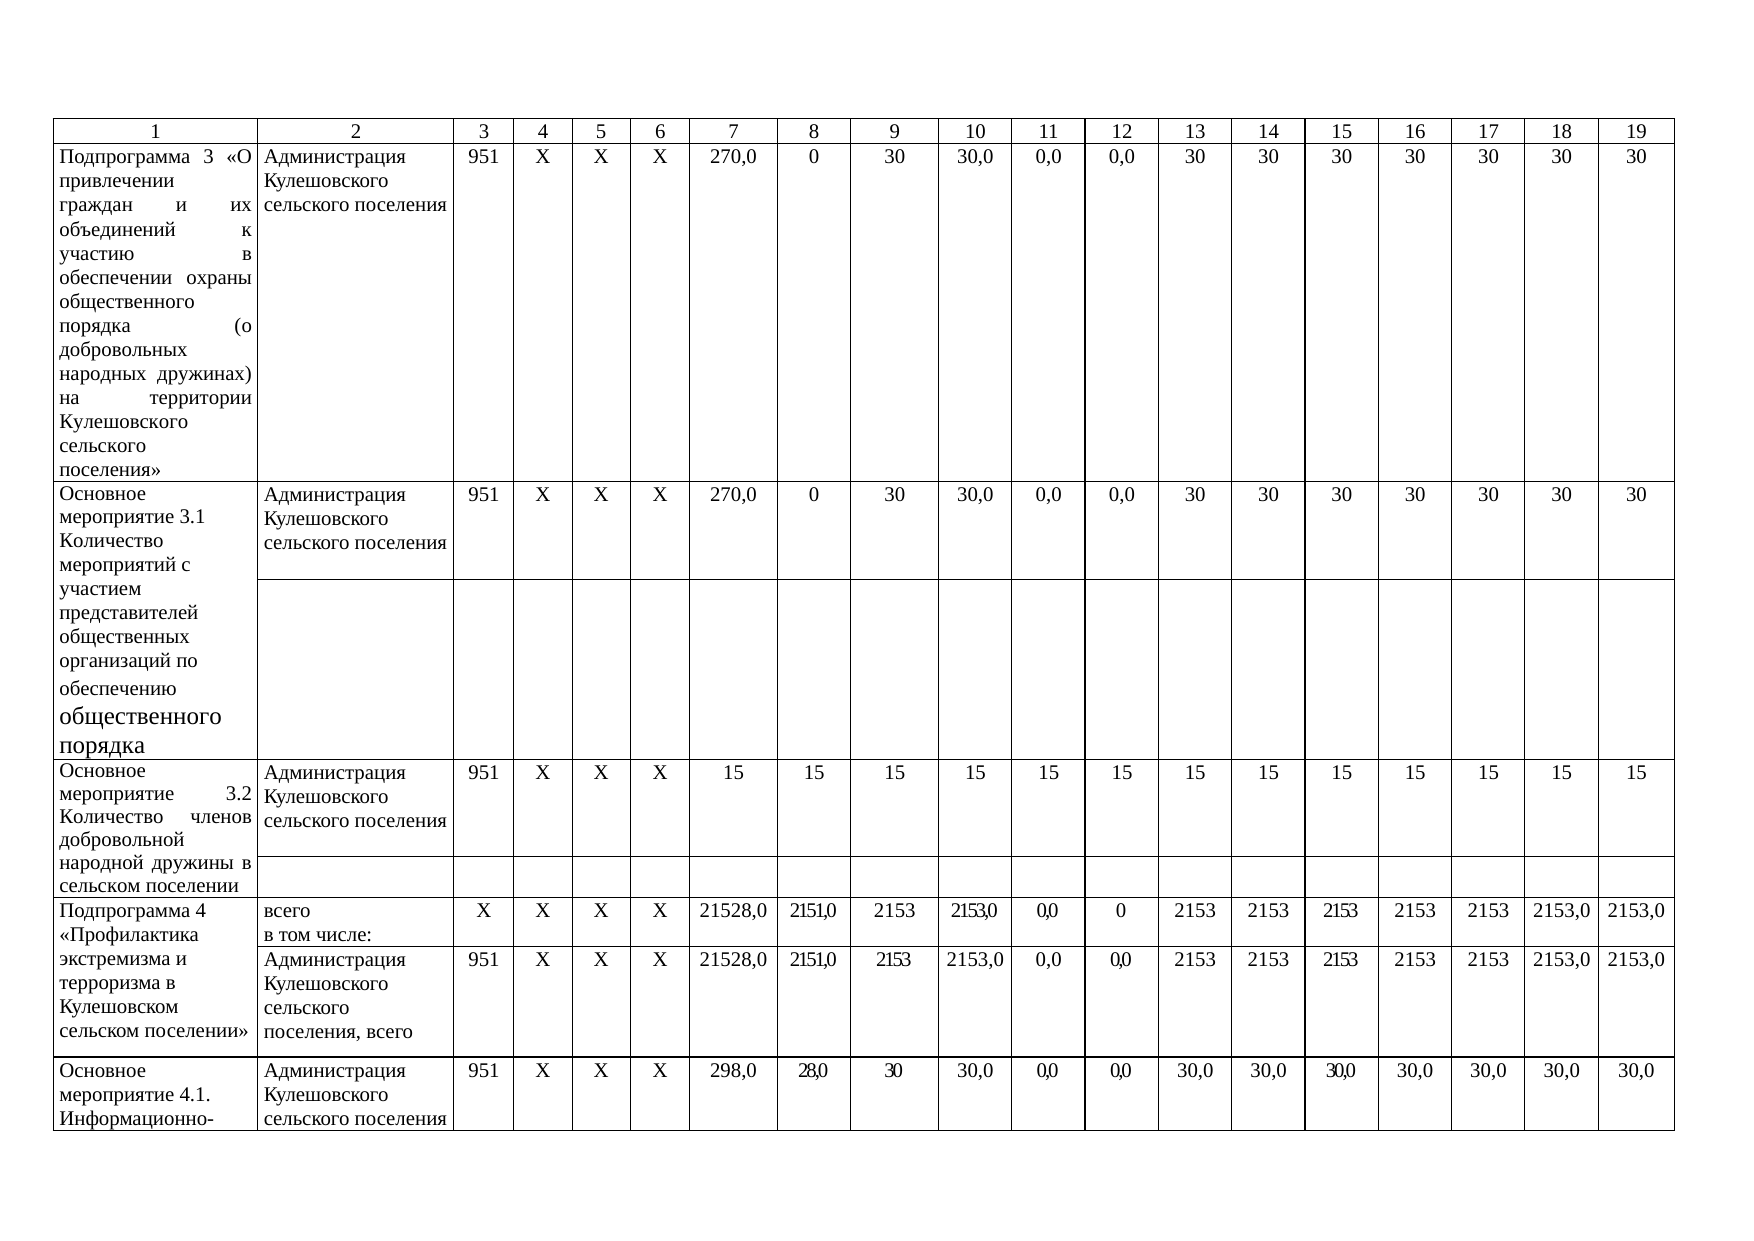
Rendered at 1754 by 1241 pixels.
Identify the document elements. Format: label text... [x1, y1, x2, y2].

table_cell 30 [1452, 144, 1524, 481]
table_cell Х [514, 482, 572, 578]
table_cell Х [573, 482, 630, 578]
table_cell 15 [1232, 760, 1304, 856]
table_cell Подпрограмма 4 «Профилактика экстремизма и терроризма в Кулешовском сельском поселении» [54, 898, 257, 1056]
table_cell 30,0 [939, 482, 1011, 578]
table_cell [1086, 580, 1158, 758]
table_cell 30 [1525, 482, 1598, 578]
table_header 2 [258, 119, 453, 143]
table_cell [514, 857, 572, 897]
table_cell [778, 580, 850, 758]
table_cell 2153 [1379, 947, 1451, 1056]
table_cell 2153,0 [939, 898, 1011, 946]
table_header 12 [1086, 119, 1158, 143]
table_cell 2153,0 [939, 947, 1011, 1056]
table_cell Подпрограмма 3 «О привлечении граждан и их объединений к участию в обеспечении охраны общественного порядка (о добровольных народных дружинах) на территории Кулешовского сельского поселения» [54, 144, 257, 481]
table_cell 2153 [1306, 947, 1378, 1056]
table_cell 15 [1452, 760, 1524, 856]
table_cell 15 [690, 760, 777, 856]
table_cell 951 [454, 144, 513, 481]
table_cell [258, 144, 453, 481]
table_cell Х [631, 144, 689, 481]
table_cell 30,0 [939, 144, 1011, 481]
table_header 8 [778, 119, 850, 143]
table_header 1 [54, 119, 257, 143]
table_cell [1306, 580, 1378, 758]
table_cell [851, 580, 938, 758]
table_cell 0,0 [1086, 947, 1158, 1056]
table_cell 30 [1525, 144, 1598, 481]
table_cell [258, 1058, 453, 1130]
table_cell 15 [778, 760, 850, 856]
table_cell 30,0 [1159, 1058, 1231, 1130]
table_cell 30 [851, 144, 938, 481]
table_cell 2151,0 [778, 898, 850, 946]
table_cell [514, 580, 572, 758]
table_cell 2153 [1452, 898, 1524, 946]
table_cell 30,0 [1232, 1058, 1304, 1130]
table_cell [939, 857, 1011, 897]
table_cell 2151,0 [778, 947, 850, 1056]
table_cell 30 [1159, 482, 1231, 578]
table_cell Х [631, 482, 689, 578]
table_cell [1452, 857, 1524, 897]
table_cell [631, 857, 689, 897]
table_cell 0,0 [1086, 1058, 1158, 1130]
table_cell 0 [778, 144, 850, 481]
table_cell 2153 [851, 947, 938, 1056]
table_header 16 [1379, 119, 1451, 143]
table_cell 0,0 [1086, 482, 1158, 578]
table_cell 15 [939, 760, 1011, 856]
table_cell Основное мероприятие 3.2 Количество членов добровольной народной дружины в сельском поселении [54, 760, 257, 897]
table_cell 951 [454, 1058, 513, 1130]
table_cell 30,0 [939, 1058, 1011, 1130]
table_cell 30 [1306, 144, 1378, 481]
table_cell Х [454, 898, 513, 946]
table_cell [690, 580, 777, 758]
table_cell 30 [1159, 144, 1231, 481]
table_cell 30,0 [1452, 1058, 1524, 1130]
table_cell [1599, 580, 1674, 758]
table_cell 30,0 [1599, 1058, 1674, 1130]
table_cell 2153 [1159, 947, 1231, 1056]
table_header 4 [514, 119, 572, 143]
table_cell Администрация Кулешовского сельского поселения, всего [258, 947, 453, 1056]
table_cell 2153 [1159, 898, 1231, 946]
table_cell [1086, 857, 1158, 897]
table_cell 30 [1379, 144, 1451, 481]
table_cell [1159, 580, 1231, 758]
table_cell 30 [851, 482, 938, 578]
table_cell [1452, 580, 1524, 758]
table_cell Х [573, 760, 630, 856]
table_cell всего в том числе: [258, 898, 453, 946]
table_cell [1599, 857, 1674, 897]
table_cell 951 [454, 482, 513, 578]
table_cell 0,0 [1012, 1058, 1084, 1130]
table_cell [1232, 580, 1304, 758]
table_cell Х [573, 947, 630, 1056]
table_cell 15 [1159, 760, 1231, 856]
table_header 18 [1525, 119, 1598, 143]
table_cell 2153 [1379, 898, 1451, 946]
table_cell 28,0 [778, 1058, 850, 1130]
table_cell Х [514, 144, 572, 481]
table_header 6 [631, 119, 689, 143]
table_cell 0,0 [1012, 898, 1084, 946]
table_header 7 [690, 119, 777, 143]
table_cell 21528,0 [690, 898, 777, 946]
table_cell 30 [1232, 482, 1304, 578]
table_cell 2153,0 [1525, 898, 1598, 946]
table_cell [454, 857, 513, 897]
table_cell 2153 [1232, 898, 1304, 946]
table_cell 30 [1232, 144, 1304, 481]
table_header 5 [573, 119, 630, 143]
table_cell Х [573, 144, 630, 481]
table_cell 951 [454, 760, 513, 856]
table_cell [573, 857, 630, 897]
table_cell 15 [1306, 760, 1378, 856]
table_header 15 [1306, 119, 1378, 143]
table_cell 15 [1012, 760, 1084, 856]
table_cell [258, 580, 453, 758]
table_cell Х [514, 947, 572, 1056]
table_header 14 [1232, 119, 1304, 143]
table_cell Х [514, 1058, 572, 1130]
table_cell 951 [454, 947, 513, 1056]
table_cell Х [573, 1058, 630, 1130]
table_cell [631, 580, 689, 758]
table_cell 0,0 [1012, 947, 1084, 1056]
table_cell 15 [1379, 760, 1451, 856]
table_cell 21528,0 [690, 947, 777, 1056]
table_cell [1525, 857, 1598, 897]
table_cell Х [631, 760, 689, 856]
table_cell 2153,0 [1599, 947, 1674, 1056]
table_header 17 [1452, 119, 1524, 143]
table_cell [258, 857, 453, 897]
table_cell 30,0 [1306, 1058, 1378, 1130]
table_cell 30 [1306, 482, 1378, 578]
table_cell [1379, 580, 1451, 758]
table_cell [573, 580, 630, 758]
table_cell 0 [778, 482, 850, 578]
table_cell [454, 580, 513, 758]
table_cell 2153 [1452, 947, 1524, 1056]
table_header 3 [454, 119, 513, 143]
table_cell Основное мероприятие 3.1 Количество мероприятий с участием представителей общественных организаций по обеспечению общественного порядка [54, 482, 257, 758]
table_cell 0,0 [1086, 144, 1158, 481]
table_cell 2153,0 [1525, 947, 1598, 1056]
table_cell [1159, 857, 1231, 897]
table_cell Администрация Кулешовского сельского поселения [258, 760, 453, 856]
table_cell [1232, 857, 1304, 897]
table_cell [1012, 857, 1084, 897]
table_cell 2153 [851, 898, 938, 946]
table_header 19 [1599, 119, 1674, 143]
table_cell 30 [1379, 482, 1451, 578]
table_cell 0,0 [1012, 482, 1084, 578]
table_cell 30 [1599, 482, 1674, 578]
table_cell Х [631, 898, 689, 946]
table_cell 15 [1525, 760, 1598, 856]
table_cell 30 [1599, 144, 1674, 481]
table_cell Х [514, 898, 572, 946]
table_cell Х [514, 760, 572, 856]
table_cell 30,0 [1525, 1058, 1598, 1130]
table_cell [54, 1058, 257, 1130]
table_cell 2153,0 [1599, 898, 1674, 946]
table_cell 15 [851, 760, 938, 856]
table_cell 30,0 [1379, 1058, 1451, 1130]
table_cell [851, 857, 938, 897]
table_cell Х [573, 898, 630, 946]
table_cell 298,0 [690, 1058, 777, 1130]
table_cell 0,0 [1012, 144, 1084, 481]
table_cell [778, 857, 850, 897]
table_header 10 [939, 119, 1011, 143]
table_cell 0 [1086, 898, 1158, 946]
table_cell [690, 857, 777, 897]
table_cell Х [631, 947, 689, 1056]
table_header 9 [851, 119, 938, 143]
table_cell 270,0 [690, 144, 777, 481]
table_cell [1525, 580, 1598, 758]
table_cell 2153 [1306, 898, 1378, 946]
table_cell [1379, 857, 1451, 897]
table_header 13 [1159, 119, 1231, 143]
table_cell [1306, 857, 1378, 897]
table_cell 30 [1452, 482, 1524, 578]
table_cell 15 [1086, 760, 1158, 856]
table_cell 2153 [1232, 947, 1304, 1056]
table_cell Х [631, 1058, 689, 1130]
table_cell Администрация Кулешовского сельского поселения [258, 482, 453, 578]
table_cell [1012, 580, 1084, 758]
table_cell 30 [851, 1058, 938, 1130]
table_cell 15 [1599, 760, 1674, 856]
table_cell [939, 580, 1011, 758]
table_header 11 [1012, 119, 1084, 143]
table_cell 270,0 [690, 482, 777, 578]
